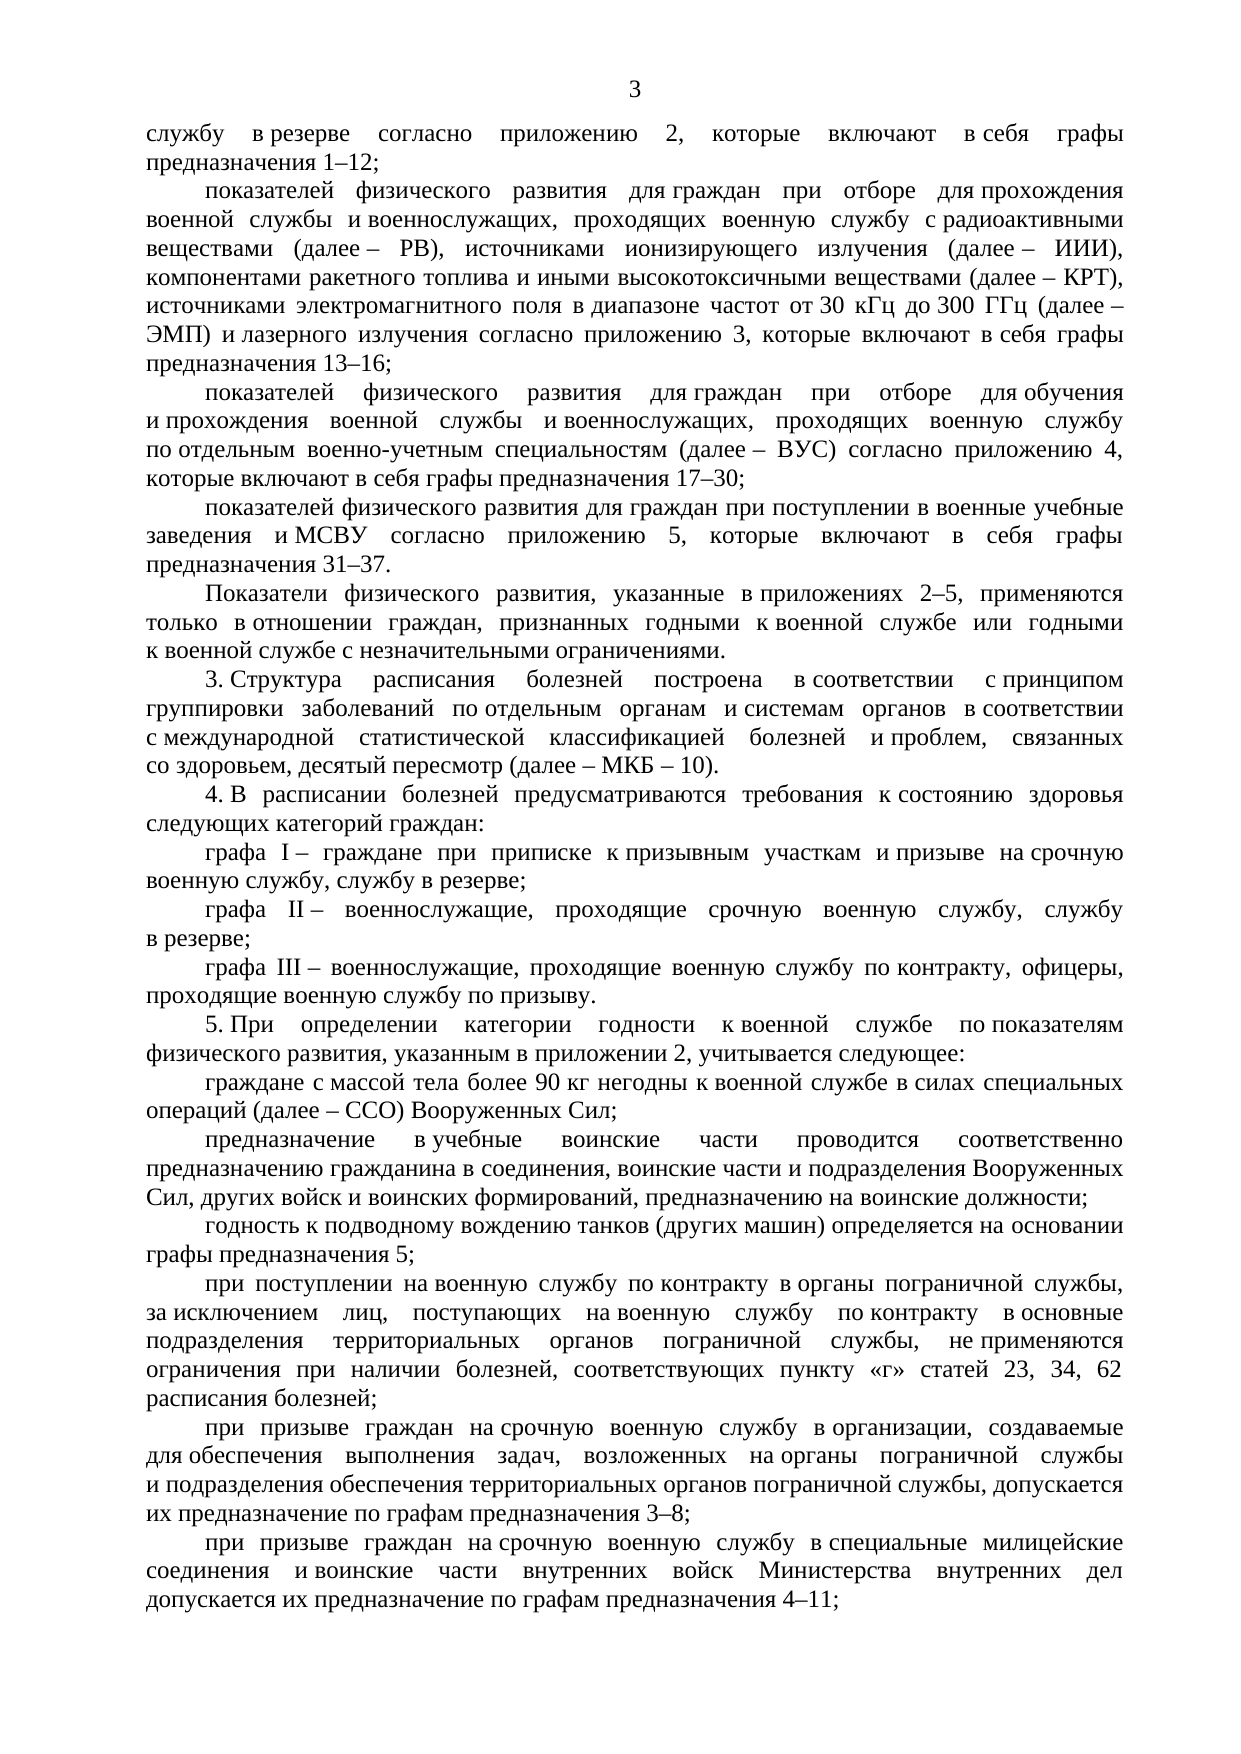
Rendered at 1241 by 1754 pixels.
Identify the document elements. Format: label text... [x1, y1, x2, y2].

text графа I – граждане при приписке к призывным участкам и призыве на срочную военную службу, службу в резерве; [146, 837, 1123, 894]
text показателей физического развития для граждан при поступлении в военные учебные заведения и МСВУ согласно приложению 5, которые включают в себя графы предназначения 31–37. [146, 492, 1123, 578]
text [146, 118, 1123, 176]
text граждане с массой тела более 90 кг негодны к военной службе в силах специальных операций (далее – ССО) Вооруженных Сил; [146, 1067, 1123, 1124]
text годность к подводному вождению танков (других машин) определяется на основании графы предназначения 5; [146, 1211, 1123, 1268]
text предназначение в учебные воинские части проводится соответственно предназначению гражданина в соединения, воинские части и подразделения Вооруженных Сил, других войск и воинских формирований, предназначению на воинские должности; [146, 1124, 1123, 1211]
text показателей физического развития для граждан при отборе для обучения и прохождения военной службы и военнослужащих, проходящих военную службу по отдельным военно-учетным специальностям (далее – ВУС) согласно приложению 4, которые включают в себя графы предназначения 17–30; [146, 377, 1123, 492]
text 5. При определении категории годности к военной службе по показателям физического развития, указанным в приложении 2, учитывается следующее: [146, 1009, 1123, 1067]
text показателей физического развития для граждан при отборе для прохождения военной службы и военнослужащих, проходящих военную службу с радиоактивными веществами (далее – РВ), источниками ионизирующего излучения (далее – ИИИ), компонентами ракетного топлива и иными высокотоксичными веществами (далее – КРТ), источниками электромагнитного поля в диапазоне частот от 30 кГц до 300 ГГц (далее – ЭМП) и лазерного излучения согласно приложению 3, которые включают в себя графы предназначения 13–16; [146, 176, 1123, 377]
text при поступлении на военную службу по контракту в органы пограничной службы, за исключением лиц, поступающих на военную службу по контракту в основные подразделения территориальных органов пограничной службы, не применяются ограничения при наличии болезней, соответствующих пункту «г» статей 23, 34, 62 расписания болезней; [146, 1268, 1123, 1412]
text 3. Структура расписания болезней построена в соответствии с принципом группировки заболеваний по отдельным органам и системам органов в соответствии с международной статистической классификацией болезней и проблем, связанных со здоровьем, десятый пересмотр (далее – МКБ – 10). [146, 664, 1123, 779]
text при призыве граждан на срочную военную службу в организации, создаваемые для обеспечения выполнения задач, возложенных на органы пограничной службы и подразделения обеспечения территориальных органов пограничной службы, допускается их предназначение по графам предназначения 3–8; [146, 1412, 1123, 1527]
text 4. В расписании болезней предусматриваются требования к состоянию здоровья следующих категорий граждан: [146, 779, 1123, 837]
text графа II – военнослужащие, проходящие срочную военную службу, службу в резерве; [146, 894, 1123, 952]
text графа III – военнослужащие, проходящие военную службу по контракту, офицеры, проходящие военную службу по призыву. [146, 952, 1123, 1009]
text Показатели физического развития, указанные в приложениях 2–5, применяются только в отношении граждан, признанных годными к военной службе или годными к военной службе с незначительными ограничениями. [146, 578, 1123, 664]
text при призыве граждан на срочную военную службу в специальные милицейские соединения и воинские части внутренних войск Министерства внутренних дел допускается их предназначение по графам предназначения 4–11; [146, 1527, 1123, 1613]
